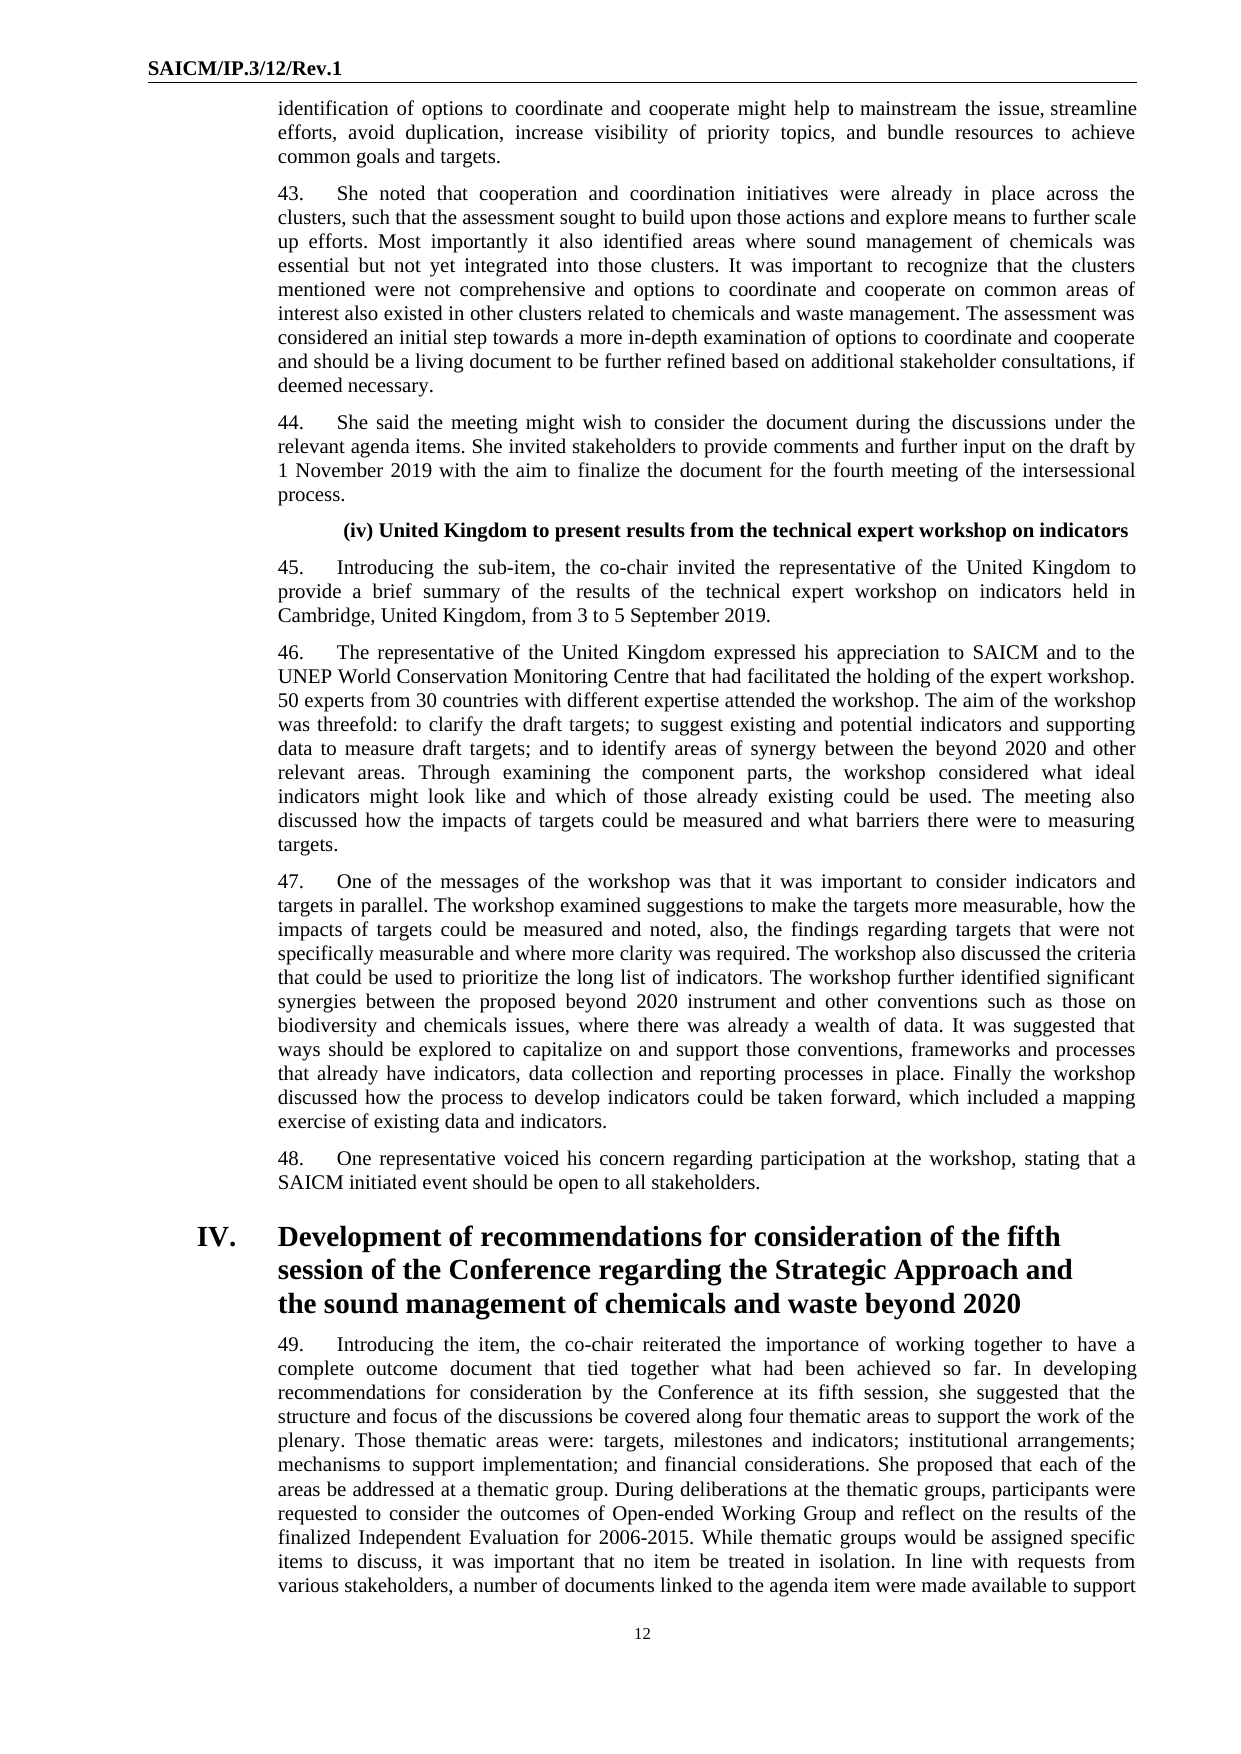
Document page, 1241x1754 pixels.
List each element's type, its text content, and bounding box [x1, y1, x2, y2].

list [278, 1332, 1137, 1597]
list Introducing the sub-item, the co-chair invited the representative of the United Kingdom to provide a brief summary of the results of the technical expert workshop on indicators held in Cambridge, United Kingdom, from 3 to 5 September 2019. [278, 555, 1137, 627]
list She said the meeting might wish to consider the document during the discussions under the relevant agenda items. She invited stakeholders to provide comments and further input on the draft by 1 November 2019 with the aim to finalize the document for the fourth meeting of the intersessional process. [278, 409, 1137, 506]
text (iv) United Kingdom to present results from the technical expert workshop on indicators [343, 518, 1137, 542]
list The representative of the United Kingdom expressed his appreciation to SAICM and to the UNEP World Conservation Monitoring Centre that had facilitated the holding of the expert workshop. 50 experts from 30 countries with different expertise attended the workshop. The aim of the workshop was threefold: to clarify the draft targets; to suggest existing and potential indicators and supporting data to measure draft targets; and to identify areas of synergy between the beyond 2020 and other relevant areas. Through examining the component parts, the workshop considered what ideal indicators might look like and which of those already existing could be used. The meeting also discussed how the impacts of targets could be measured and what barriers there were to measuring targets. [278, 639, 1137, 856]
text IV. Development of recommendations for consideration of the fifth session of the Conference regarding the Strategic Approach and the sound management of chemicals and waste beyond 2020 [148, 1219, 1107, 1319]
list One representative voiced his concern regarding participation at the workshop, stating that a SAICM initiated event should be open to all stakeholders. [278, 1146, 1137, 1194]
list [278, 96, 1137, 168]
list One of the messages of the workshop was that it was important to consider indicators and targets in parallel. The workshop examined suggestions to make the targets more measurable, how the impacts of targets could be measured and noted, also, the findings regarding targets that were not specifically measurable and where more clarity was required. The workshop also discussed the criteria that could be used to prioritize the long list of indicators. The workshop further identified significant synergies between the proposed beyond 2020 instrument and other conventions such as those on biodiversity and chemicals issues, where there was already a wealth of data. It was suggested that ways should be explored to capitalize on and support those conventions, frameworks and processes that already have indicators, data collection and reporting processes in place. Finally the workshop discussed how the process to develop indicators could be taken forward, which included a mapping exercise of existing data and indicators. [278, 869, 1137, 1133]
list She noted that cooperation and coordination initiatives were already in place across the clusters, such that the assessment sought to build upon those actions and explore means to further scale up efforts. Most importantly it also identified areas where sound management of chemicals was essential but not yet integrated into those clusters. It was important to recognize that the clusters mentioned were not comprehensive and options to coordinate and cooperate on common areas of interest also existed in other clusters related to chemicals and waste management. The assessment was considered an initial step towards a more in-depth examination of options to coordinate and cooperate and should be a living document to be further refined based on additional stakeholder consultations, if deemed necessary. [278, 181, 1137, 397]
